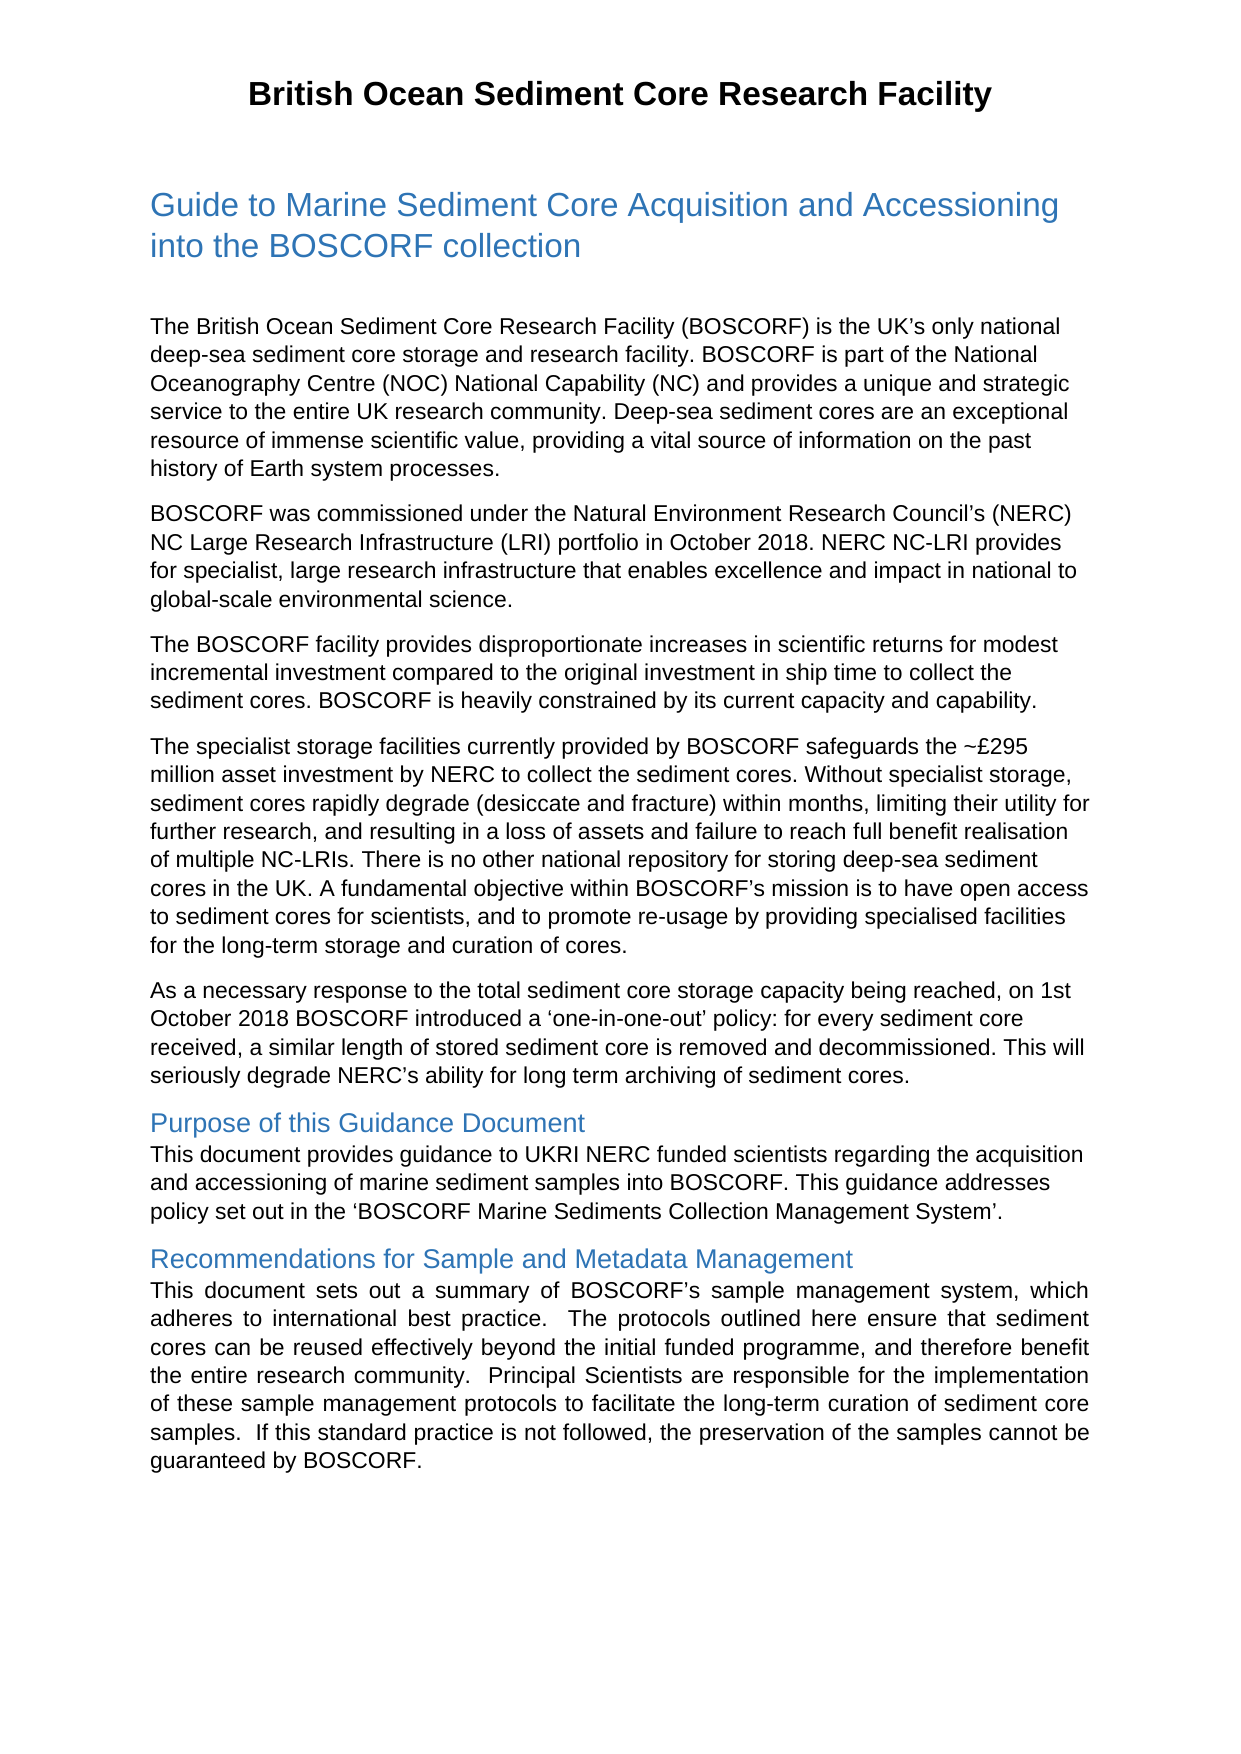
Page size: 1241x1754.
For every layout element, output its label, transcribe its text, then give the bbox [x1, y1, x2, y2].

text As a necessary response to the total sediment core storage capacity being reached, on 1st October 2018 BOSCORF introduced a ‘one-in-one-out’ policy: for every sediment core received, a similar length of stored sediment core is removed and decommissioned. This will seriously degrade NERC’s ability for long term archiving of sediment cores. [150, 977, 1090, 1088]
text BOSCORF was commissioned under the Natural Environment Research Council’s (NERC) NC Large Research Infrastructure (LRI) portfolio in October 2018. NERC NC-LRI provides for specialist, large research infrastructure that enables excellence and impact in national to global-scale environmental science. [150, 500, 1090, 612]
text The specialist storage facilities currently provided by BOSCORF safeguards the ~£295 million asset investment by NERC to collect the sediment cores. Without specialist storage, sediment cores rapidly degrade (desiccate and fracture) within months, limiting their utility for further research, and resulting in a loss of assets and failure to reach full benefit realisation of multiple NC-LRIs. There is no other national repository for storing deep-sea sediment cores in the UK. A fundamental objective within BOSCORF’s mission is to have open access to sediment cores for scientists, and to promote re-usage by providing specialised facilities for the long-term storage and curation of cores. [150, 733, 1090, 958]
subtitle Guide to Marine Sediment Core Acquisition and Accessioning into the BOSCORF collection [150, 185, 1090, 265]
text This document sets out a summary of BOSCORF’s sample management system, which adheres to international best practice. The protocols outlined here ensure that sediment cores can be reused effectively beyond the initial funded programme, and therefore benefit the entire research community. Principal Scientists are responsible for the implementation of these sample management protocols to facilitate the long-term curation of sediment core samples. If this standard practice is not followed, the preservation of the samples cannot be guaranteed by BOSCORF. [150, 1277, 1090, 1474]
subtitle Recommendations for Sample and Metadata Management [150, 1243, 1090, 1274]
text This document provides guidance to UKRI NERC funded scientists regarding the acquisition and accessioning of marine sediment samples into BOSCORF. This guidance addresses policy set out in the ‘BOSCORF Marine Sediments Collection Management System’. [150, 1141, 1090, 1224]
text The BOSCORF facility provides disproportionate increases in scientific returns for modest incremental investment compared to the original investment in ship time to collect the sediment cores. BOSCORF is heavily constrained by its current capacity and capability. [150, 631, 1090, 714]
text The British Ocean Sediment Core Research Facility (BOSCORF) is the UK’s only national deep-sea sediment core storage and research facility. BOSCORF is part of the National Oceanography Centre (NOC) National Capability (NC) and provides a unique and strategic service to the entire UK research community. Deep-sea sediment cores are an exceptional resource of immense scientific value, providing a vital source of information on the past history of Earth system processes. [150, 313, 1090, 481]
subtitle Purpose of this Guidance Document [150, 1107, 1090, 1138]
